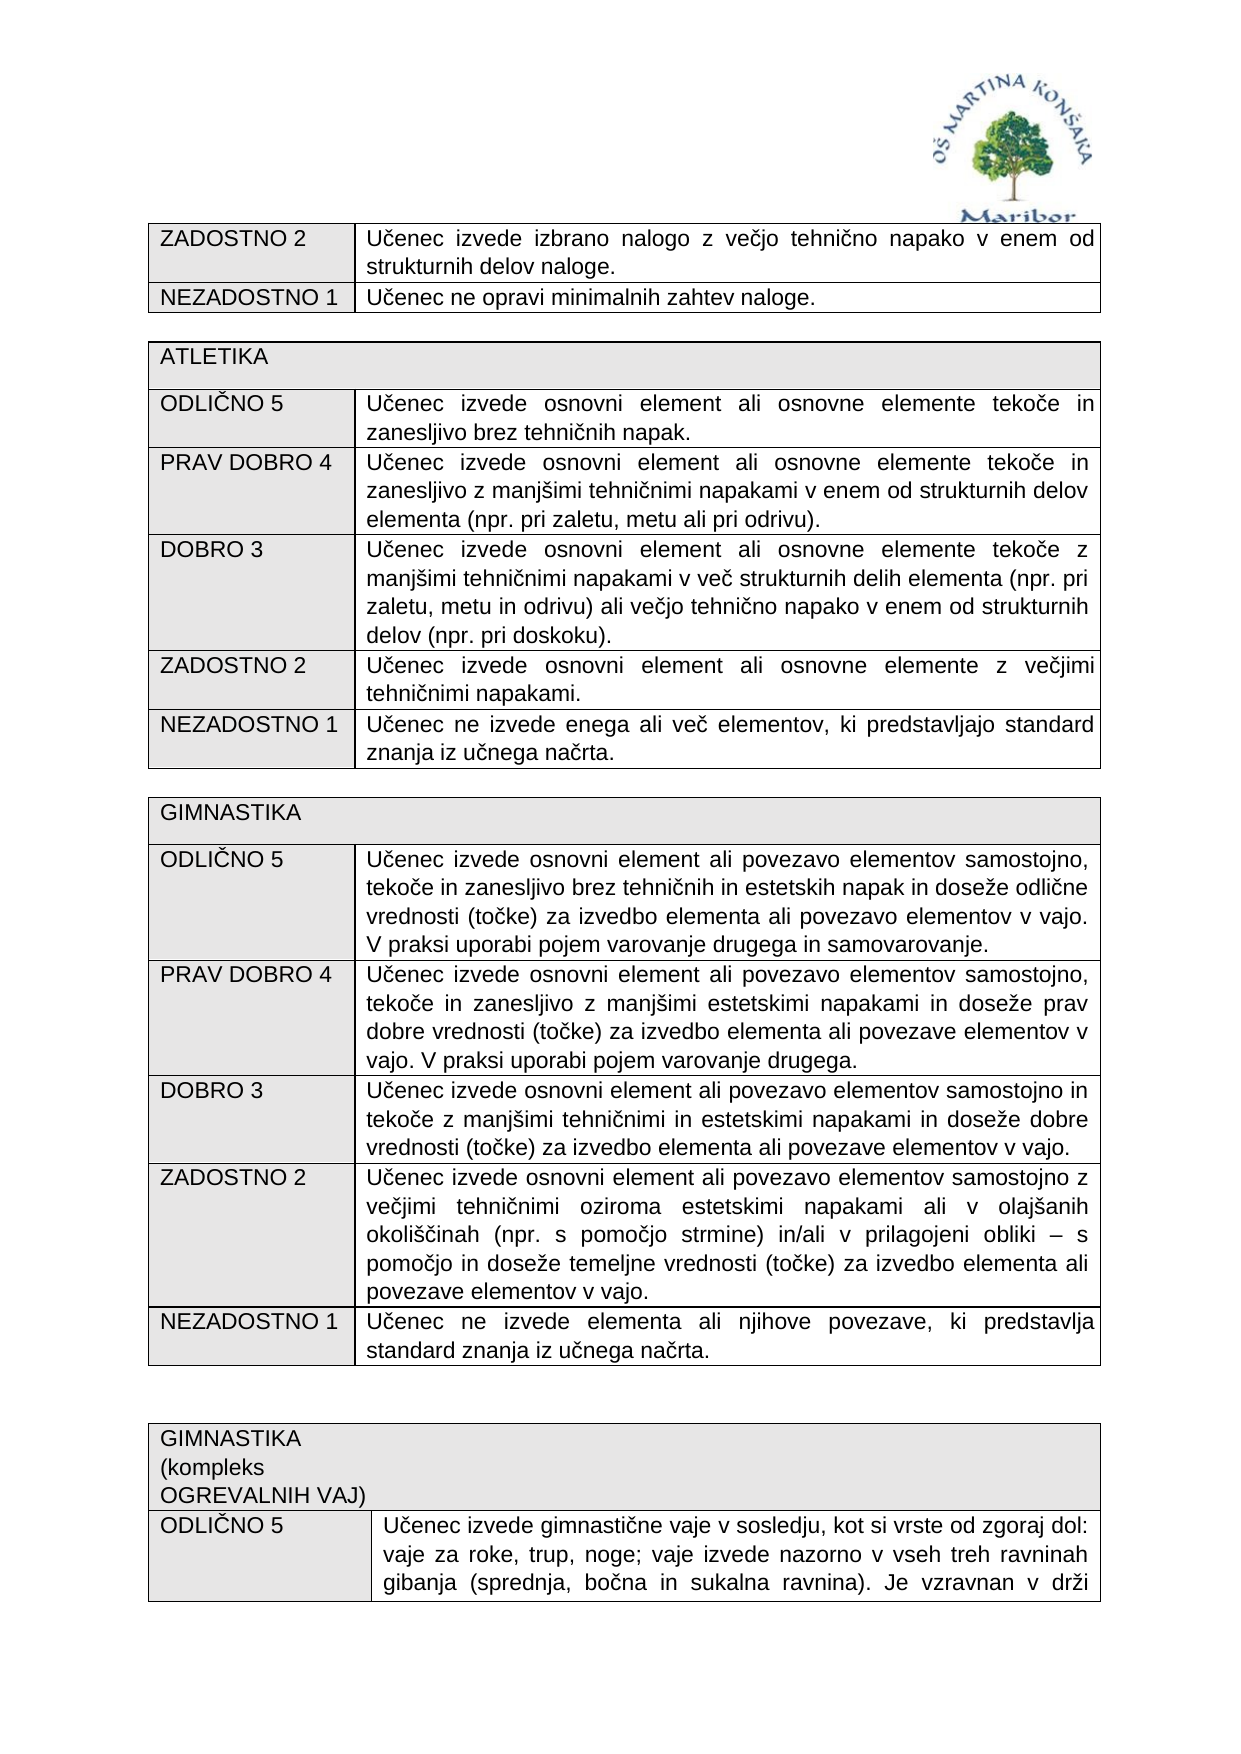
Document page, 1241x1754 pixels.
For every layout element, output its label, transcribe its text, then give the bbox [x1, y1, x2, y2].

table_cell ZADOSTNO 2 [149, 224, 354, 282]
table_cell Učenec izvede osnovni element ali osnovne elemente tekoče z manjšimi tehničnimi napakami v več strukturnih delih elementa (npr. pri zaletu, metu in odrivu) ali večjo tehnično napako v enem od strukturnih delov (npr. pri doskoku). [356, 535, 1100, 650]
table_cell PRAV DOBRO 4 [149, 961, 354, 1075]
table_cell ODLIČNO 5 [149, 390, 354, 447]
table_header [355, 798, 1100, 844]
table_cell DOBRO 3 [149, 1076, 354, 1162]
table_cell Učenec izvede osnovni element ali osnovne elemente tekoče in zanesljivo z manjšimi tehničnimi napakami v enem od strukturnih delov elementa (npr. pri zaletu, metu ali pri odrivu). [356, 448, 1100, 534]
table_cell Učenec izvede osnovni element ali povezavo elementov samostojno z večjimi tehničnimi oziroma estetskimi napakami ali v olajšanih okoliščinah (npr. s pomočjo strmine) in/ali v prilagojeni obliki – s pomočjo in doseže temeljne vrednosti (točke) za izvedbo elementa ali povezave elementov v vajo. [356, 1164, 1100, 1306]
table_cell DOBRO 3 [149, 535, 354, 650]
table_cell NEZADOSTNO 1 [149, 1308, 354, 1365]
table_header GIMNASTIKA [149, 798, 355, 844]
table_header ATLETIKA [149, 343, 355, 388]
table_cell Učenec izvede osnovni element ali povezavo elementov samostojno, tekoče in zanesljivo z manjšimi estetskimi napakami in doseže prav dobre vrednosti (točke) za izvedbo elementa ali povezave elementov v vajo. V praksi uporabi pojem varovanje drugega. [356, 961, 1100, 1075]
table_cell Učenec ne izvede elementa ali njihove povezave, ki predstavlja standard znanja iz učnega načrta. [356, 1308, 1100, 1365]
table_cell Učenec ne opravi minimalnih zahtev naloge. [356, 283, 1100, 312]
table_cell NEZADOSTNO 1 [149, 710, 354, 767]
table_cell NEZADOSTNO 1 [149, 283, 354, 312]
table_cell Učenec izvede osnovni element ali osnovne elemente tekoče in zanesljivo brez tehničnih napak. [356, 390, 1100, 447]
table_cell Učenec izvede izbrano nalogo z večjo tehnično napako v enem od strukturnih delov naloge. [356, 224, 1100, 282]
table_header GIMNASTIKA (kompleks OGREVALNIH VAJ) [149, 1424, 372, 1510]
table_cell Učenec izvede osnovni element ali povezavo elementov samostojno, tekoče in zanesljivo brez tehničnih in estetskih napak in doseže odlične vrednosti (točke) za izvedbo elementa ali povezavo elementov v vajo. V praksi uporabi pojem varovanje drugega in samovarovanje. [356, 845, 1100, 959]
table_cell ODLIČNO 5 [149, 845, 354, 959]
table_cell ZADOSTNO 2 [149, 651, 354, 709]
table_cell PRAV DOBRO 4 [149, 448, 354, 534]
table_cell ZADOSTNO 2 [149, 1164, 354, 1306]
table_cell Učenec ne izvede enega ali več elementov, ki predstavljajo standard znanja iz učnega načrta. [356, 710, 1100, 767]
table_header [372, 1424, 1100, 1510]
table_cell Učenec izvede osnovni element ali osnovne elemente z večjimi tehničnimi napakami. [356, 651, 1100, 709]
table_cell ODLIČNO 5 [149, 1511, 371, 1601]
picture [932, 73, 1093, 223]
table_cell Učenec izvede osnovni element ali povezavo elementov samostojno in tekoče z manjšimi tehničnimi in estetskimi napakami in doseže dobre vrednosti (točke) za izvedbo elementa ali povezave elementov v vajo. [356, 1076, 1100, 1162]
table_header [355, 343, 1100, 388]
